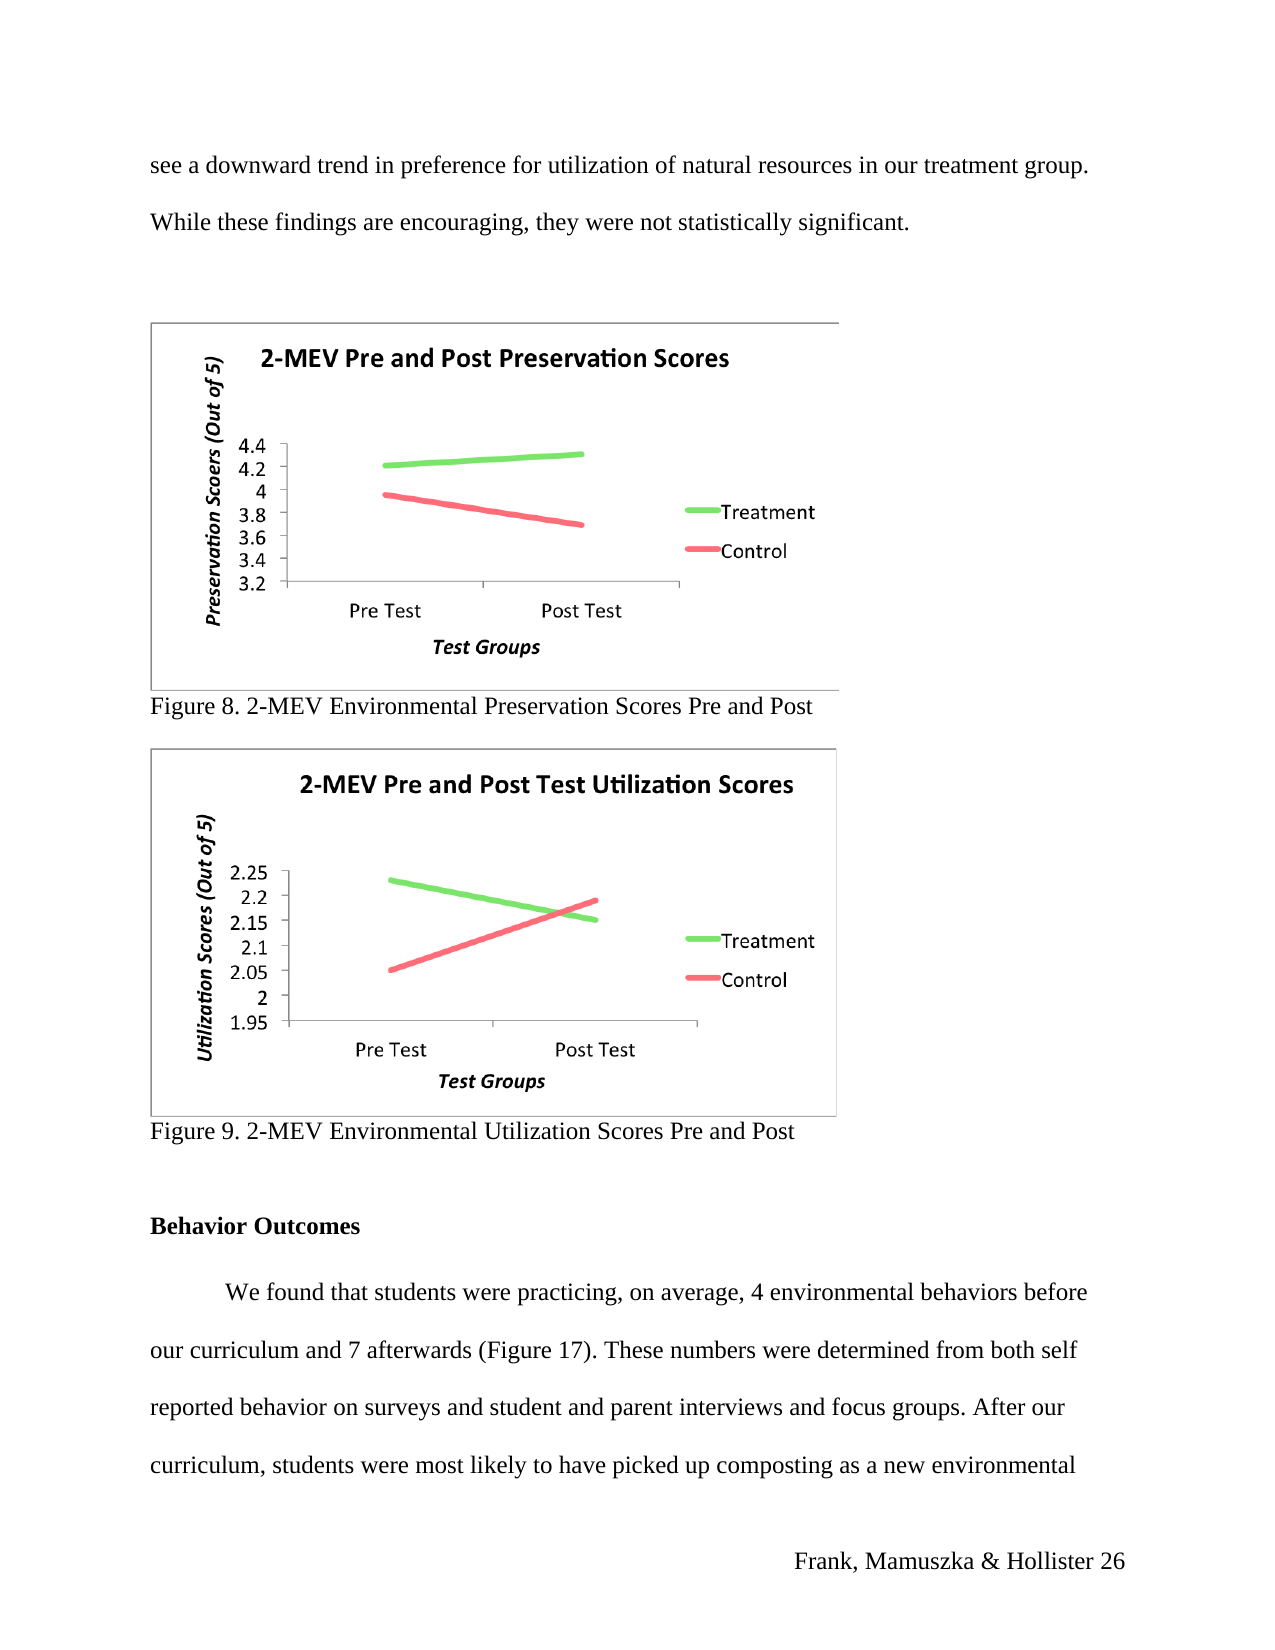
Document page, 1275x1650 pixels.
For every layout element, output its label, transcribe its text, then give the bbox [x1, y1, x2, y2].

picture [150, 322, 839, 691]
subtitle Behavior Outcomes [150, 1183, 1125, 1240]
picture [150, 748, 837, 1117]
text Figure 9. 2-MEV Environmental Utilization Scores Pre and Post [150, 1116, 1125, 1145]
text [150, 1277, 1125, 1478]
text Figure 8. 2-MEV Environmental Preservation Scores Pre and Post [150, 691, 1125, 719]
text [150, 150, 1125, 236]
